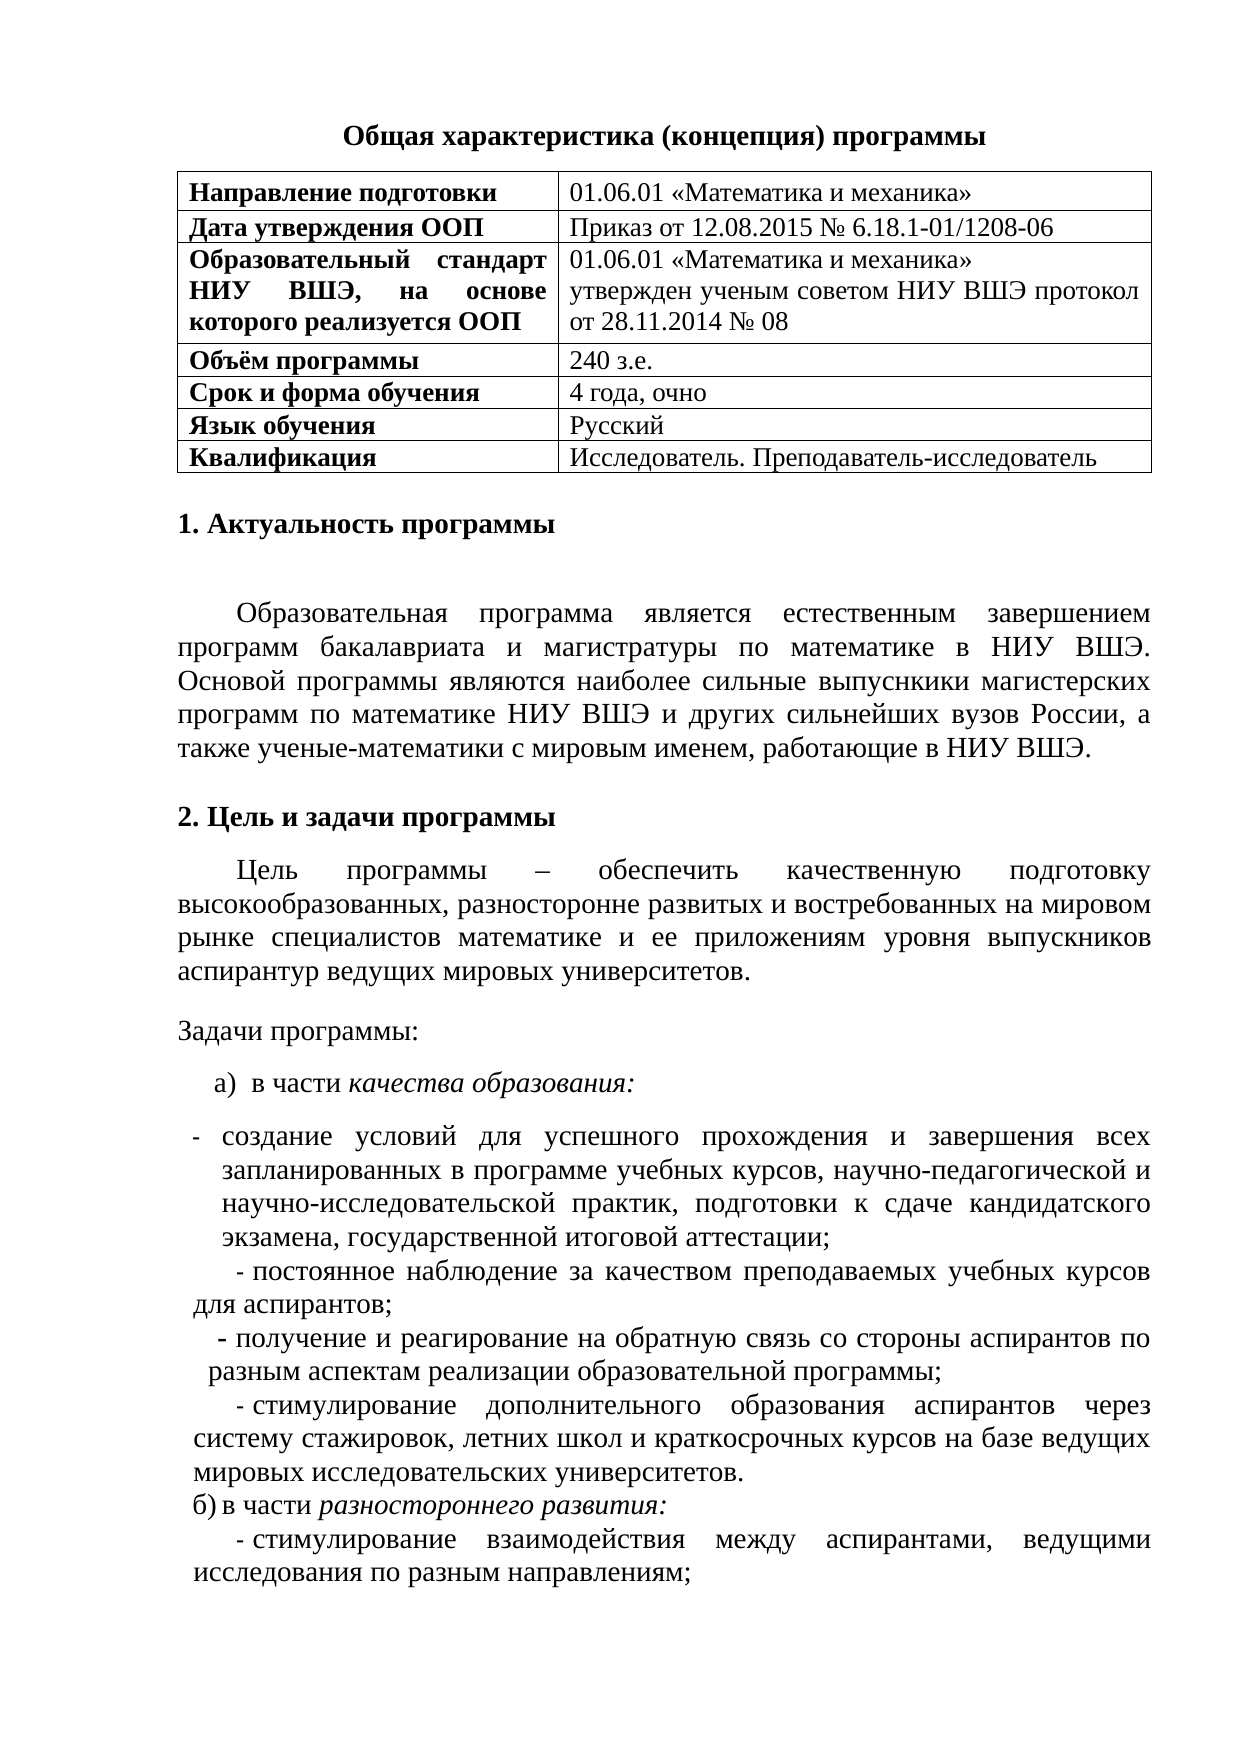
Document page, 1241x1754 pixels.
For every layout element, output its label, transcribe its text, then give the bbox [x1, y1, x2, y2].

table_cell Исследователь. Преподаватель-исследователь [559, 441, 1151, 472]
list стимулирование взаимодействия между аспирантами, ведущими исследования по разным направлениям; [193, 1521, 1152, 1588]
text Общая характеристика (концепция) программы [177, 118, 1152, 152]
table_cell Объём программы [178, 344, 558, 376]
table_cell Квалификация [178, 441, 558, 472]
table_cell 240 з.е. [559, 344, 1151, 376]
table_header 01.06.01 «Математика и механика» [559, 172, 1151, 210]
text а) в части качества образования: [177, 1066, 1152, 1099]
text Задачи программы: [177, 1013, 1152, 1046]
table_cell 4 года, очно [559, 377, 1151, 408]
list создание условий для успешного прохождения и завершения всех запланированных в программе учебных курсов, научно-педагогической и научно-исследовательской практик, подготовки к сдаче кандидатского экзамена, государственной итоговой аттестации; [192, 1118, 1152, 1253]
text Образовательная программа является естественным завершением программ бакалавриата и магистратуры по математике в НИУ ВШЭ. Основой программы являются наиболее сильные выпуснкики магистерских программ по математике НИУ ВШЭ и других сильнейших вузов России, а также ученые-математики с мировым именем, работающие в НИУ ВШЭ. [177, 596, 1152, 763]
text Цель программы – обеспечить качественную подготовку высокообразованных, разносторонне развитых и востребованных на мировом рынке специалистов математике и ее приложениям уровня выпускников аспирантур ведущих мировых университетов. [177, 852, 1152, 986]
list постоянное наблюдение за качеством преподаваемых учебных курсов для аспирантов; [193, 1253, 1152, 1320]
table_header Направление подготовки [178, 172, 558, 210]
table_cell Срок и форма обучения [178, 377, 558, 408]
text б) в части разностороннего развития: [192, 1487, 1152, 1521]
list стимулирование дополнительного образования аспирантов через систему стажировок, летних школ и краткосрочных курсов на базе ведущих мировых исследовательских университетов. [193, 1387, 1152, 1487]
table_cell Язык обучения [178, 409, 558, 440]
table_cell Образовательный стандарт НИУ ВШЭ, на основе которого реализуется ООП [178, 243, 558, 343]
table_cell Приказ от 12.08.2015 № 6.18.1-01/1208-06 [559, 211, 1151, 242]
table_cell Дата утверждения ООП [178, 211, 558, 242]
table_cell Русский [559, 409, 1151, 440]
list Актуальность программы [177, 507, 1152, 540]
table_cell 01.06.01 «Математика и механика» утвержден ученым советом НИУ ВШЭ протокол от 28.11.2014 № 08 [559, 243, 1151, 343]
list Цель и задачи программы [177, 799, 1152, 833]
text - получение и реагирование на обратную связь со стороны аспирантов по разным аспектам реализации образовательной программы; [208, 1320, 1152, 1387]
